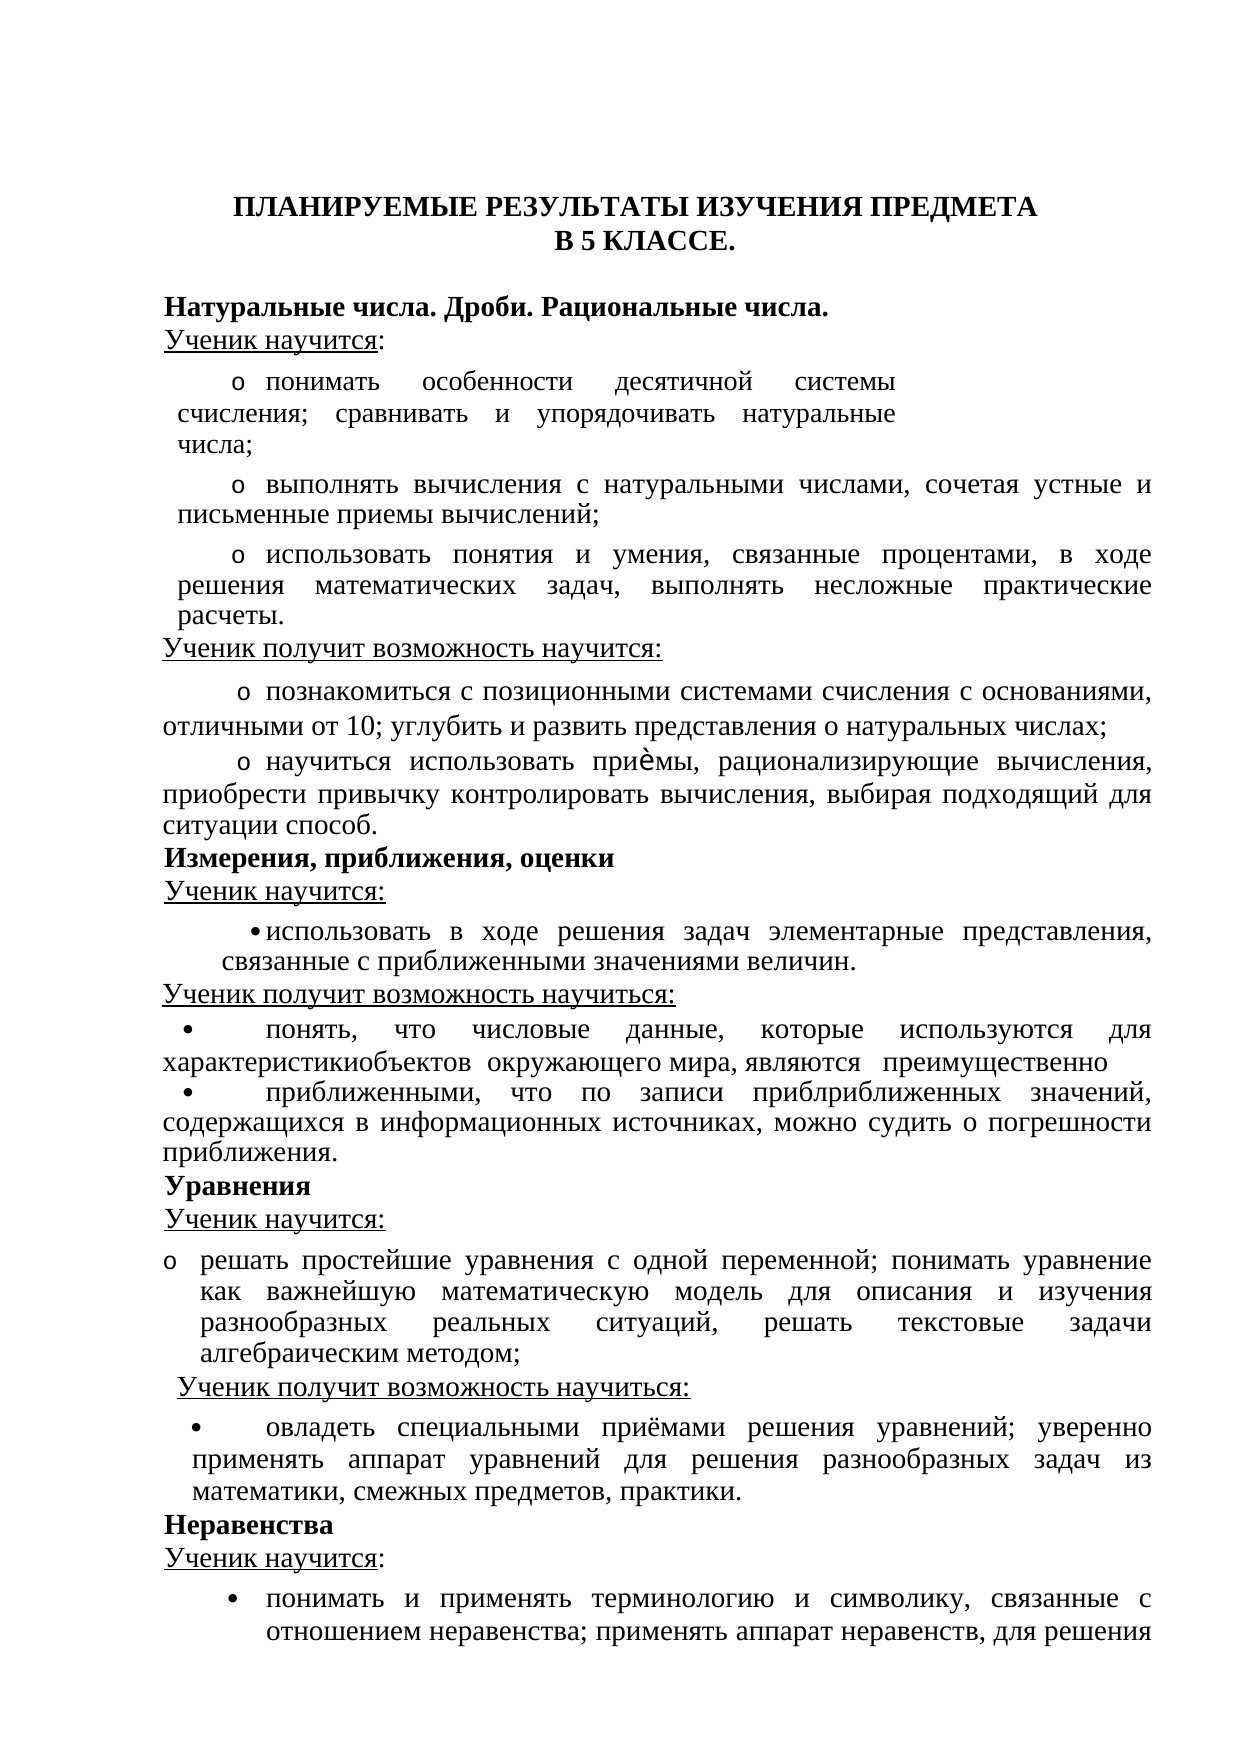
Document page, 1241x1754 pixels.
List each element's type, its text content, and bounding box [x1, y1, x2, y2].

text Ученик получит возможность научится: [162, 631, 1153, 664]
text Измерения, приближения, оценки [164, 841, 1153, 874]
text В 5 КЛАССЕ. [137, 223, 1153, 256]
list научиться использовать приѐмы, рационализирующие вычисления, приобрести привычку контролировать вычисления, выбирая подходящий для ситуации способ. [162, 741, 1153, 841]
text Ученик научится: [164, 874, 1153, 907]
list выполнять вычисления с натуральными числами, сочетая устные и письменные приемы вычислений; [177, 469, 1153, 530]
list познакомиться с позиционными системами счисления с основаниями, отличными от 10; углубить и развить представления о натуральных числах; [162, 673, 1153, 741]
text Ученик научится: [164, 323, 1153, 356]
text Неравенства [164, 1507, 1153, 1541]
text ПЛАНИРУЕМЫЕ РЕЗУЛЬТАТЫ ИЗУЧЕНИЯ ПРЕДМЕТА [118, 189, 1153, 223]
text Ученик научится: [164, 1541, 1153, 1574]
text Ученик научится: [164, 1202, 1153, 1235]
list овладеть специальными приёмами решения уравнений; уверенно применять аппарат уравнений для решения разнообразных задач из математики, смежных предметов, практики. [192, 1411, 1153, 1506]
text Ученик получит возможность научиться: [162, 976, 1153, 1010]
list понять, что числовые данные, которые используются для характеристикиобъектов окружающего мира, являются преимущественно [162, 1012, 1153, 1078]
text Натуральные числа. Дроби. Рациональные числа. [164, 289, 1153, 323]
text Ученик получит возможность научиться: [176, 1369, 1153, 1402]
list использовать понятия и умения, связанные процентами, в ходе решения математических задач, выполнять несложные практические расчеты. [177, 539, 1153, 631]
text Уравнения [164, 1168, 1153, 1202]
list приближенными, что по записи приблриближенных значений, содержащихся в информационных источниках, можно судить о погрешности приближения. [162, 1078, 1153, 1168]
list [228, 1582, 1153, 1646]
list понимать особенности десятичной системы счисления; сравнивать и упорядочивать натуральные числа; [177, 365, 896, 459]
list использовать в ходе решения задач элементарные представления, связанные с приближенными значениями величин. [221, 916, 1153, 976]
list решать простейшие уравнения с одной переменной; понимать уравнение как важнейшую математическую модель для описания и изучения разнообразных реальных ситуаций, решать текстовые задачи алгебраическим методом; [162, 1243, 1153, 1368]
